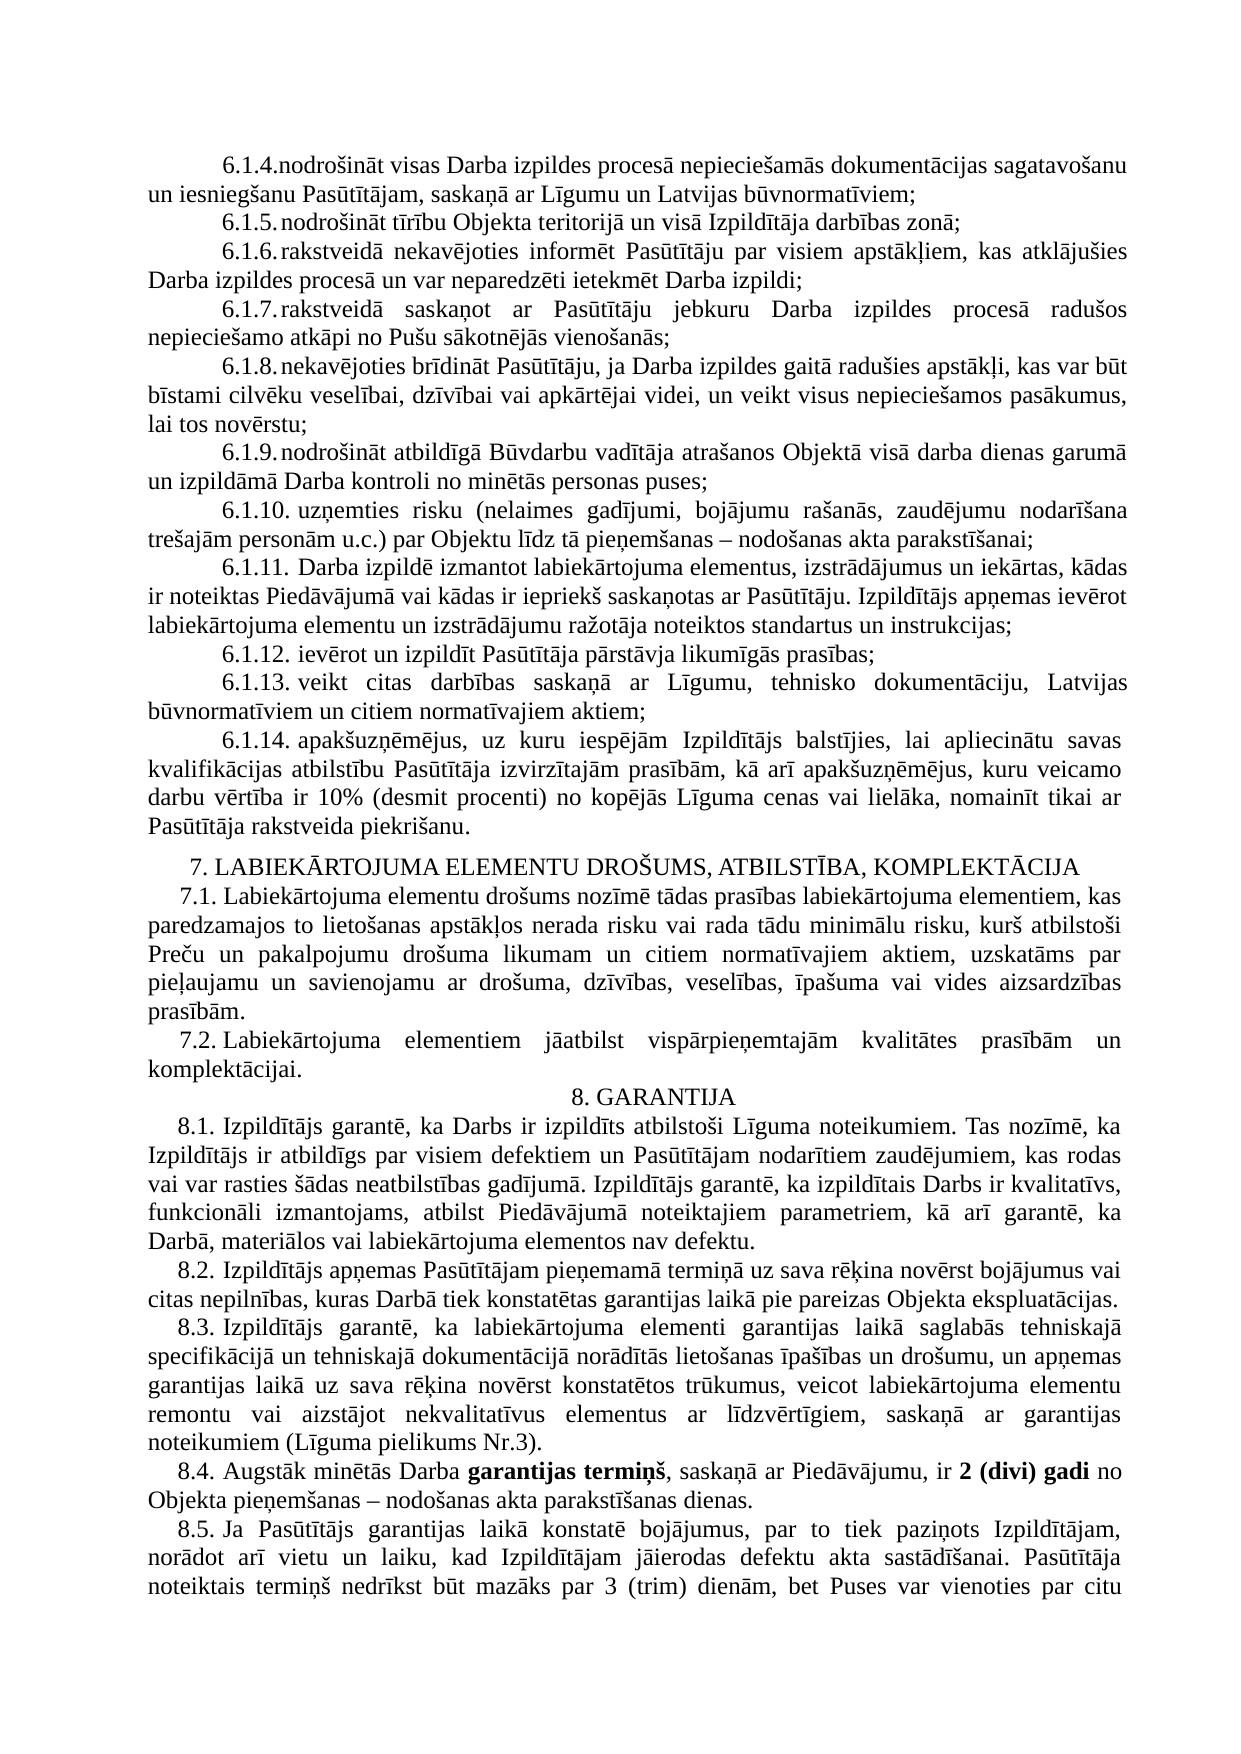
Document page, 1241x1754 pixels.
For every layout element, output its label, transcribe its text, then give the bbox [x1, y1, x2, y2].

list Izpildītājs garantē, ka labiekārtojuma elementi garantijas laikā saglabās tehniskajā specifikācijā un tehniskajā dokumentācijā norādītās lietošanas īpašības un drošumu, un apņemas garantijas laikā uz sava rēķina novērst konstatētos trūkumus, veicot labiekārtojuma elementu remontu vai aizstājot nekvalitatīvus elementus ar līdzvērtīgiem, saskaņā ar garantijas noteikumiem (Līguma pielikums Nr.3). [148, 1312, 1122, 1456]
list nodrošināt tīrību Objekta teritorijā un visā Izpildītāja darbības zonā; [222, 207, 1137, 236]
list Augstāk minētās Darba garantijas termiņš, saskaņā ar Piedāvājumu, ir 2 (divi) gadi no Objekta pieņemšanas – nodošanas parakstīšanas dienas. [148, 1456, 1122, 1514]
list Darba izpildē izmantot labiekārtojuma elementus, izstrādājumus un iekārtas, kādas ir noteiktas Piedāvājumā vai kādas ir iepriekš saskaņotas ar Pasūtītāju. Izpildītājs apņemas ievērot labiekārtojuma elementu un izstrādājumu ražotāja noteiktos standartus un instrukcijas; [148, 552, 1128, 639]
list rakstveidā nekavējoties informēt Pasūtītāju par visiem apstākļiem, kas atklājušies Darba izpildes procesā un var neparedzēti ietekmēt Darba izpildi; [148, 236, 1128, 294]
list Labiekārtojuma elementiem jāatbilst vispārpieņemtajām kvalitātes prasībām un komplektācijai. [148, 1025, 1122, 1082]
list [148, 1514, 1122, 1600]
text 7.1. Labiekārtojuma elementu drošums nozīmē tādas prasības labiekārtojuma elementiem, kas paredzamajos to lietošanas apstākļos nerada risku vai rada tādu minimālu risku, kurš atbilstoši Preču un pakalpojumu drošuma likumam un citiem normatīvajiem aktiem, uzskatāms par pieļaujamu un savienojamu ar drošuma, dzīvības, veselības, īpašuma vai vides aizsardzības prasībām. [148, 881, 1122, 1025]
list Izpildītājs apņemas Pasūtītājam pieņemamā termiņā uz sava rēķina novērst bojājumus vai citas nepilnības, kuras Darbā tiek konstatētas garantijas laikā pie pareizas Objekta ekspluatācijas. [148, 1255, 1122, 1312]
text 8. GARANTIJA [185, 1082, 1122, 1111]
list nekavējoties brīdināt Pasūtītāju, ja Darba izpildes gaitā radušies apstākļi, kas var būt bīstami cilvēku veselībai, dzīvībai vai apkārtējai videi, un veikt visus nepieciešamos pasākumus, lai tos novērstu; [148, 351, 1128, 437]
text 6.1.4.nodrošināt visas Darba izpildes procesā nepieciešamās dokumentācijas sagatavošanu un iesniegšanu Pasūtītājam, saskaņā ar Līgumu un Latvijas būvnormatīviem; [103, 150, 1128, 207]
list Izpildītājs garantē, ka Darbs ir izpildīts atbilstoši Līguma noteikumiem. Tas nozīmē, ka Izpildītājs ir atbildīgs par visiem defektiem un Pasūtītājam nodarītiem zaudējumiem, kas rodas vai var rasties šādas neatbilstības gadījumā. Izpildītājs garantē, ka izpildītais Darbs ir kvalitatīvs, funkcionāli izmantojams, atbilst Piedāvājumā noteiktajiem parametriem, kā arī garantē, ka Darbā, materiālos vai labiekārtojuma elementos nav defektu. [148, 1111, 1122, 1255]
list nodrošināt atbildīgā Būvdarbu vadītāja atrašanos Objektā visā darba dienas garumā un izpildāmā Darba kontroli no minētās personas puses; [148, 437, 1128, 495]
list uzņemties risku (nelaimes gadījumi, bojājumu rašanās, zaudējumu nodarīšana trešajām personām u.c.) par Objektu līdz tā pieņemšanas – nodošanas parakstīšanai; [148, 495, 1128, 552]
list apakšuzņēmējus, uz kuru iespējām Izpildītājs balstījies, lai apliecinātu savas kvalifikācijas atbilstību Pasūtītāja izvirzītajām prasībām, kā arī apakšuzņēmējus, kuru veicamo darbu vērtība ir 10% (desmit procenti) no kopējās Līguma cenas vai lielāka, nomainīt tikai ar Pasūtītāja rakstveida piekrišanu. [148, 725, 1122, 840]
list veikt citas darbības saskaņā ar Līgumu, tehnisko dokumentāciju, Latvijas būvnormatīviem un citiem normatīvajiem aktiem; [148, 667, 1128, 725]
list rakstveidā saskaņot ar Pasūtītāju jebkuru Darba izpildes procesā radušos nepieciešamo atkāpi no Pušu sākotnējās vienošanās; [148, 294, 1128, 351]
list ievērot un izpildīt Pasūtītāja pārstāvja likumīgās prasības; [192, 639, 1138, 667]
text 7. LABIEKĀRTOJUMA ELEMENTU DROŠUMS, ATBILSTĪBA, KOMPLEKTĀCIJA [148, 852, 1122, 881]
